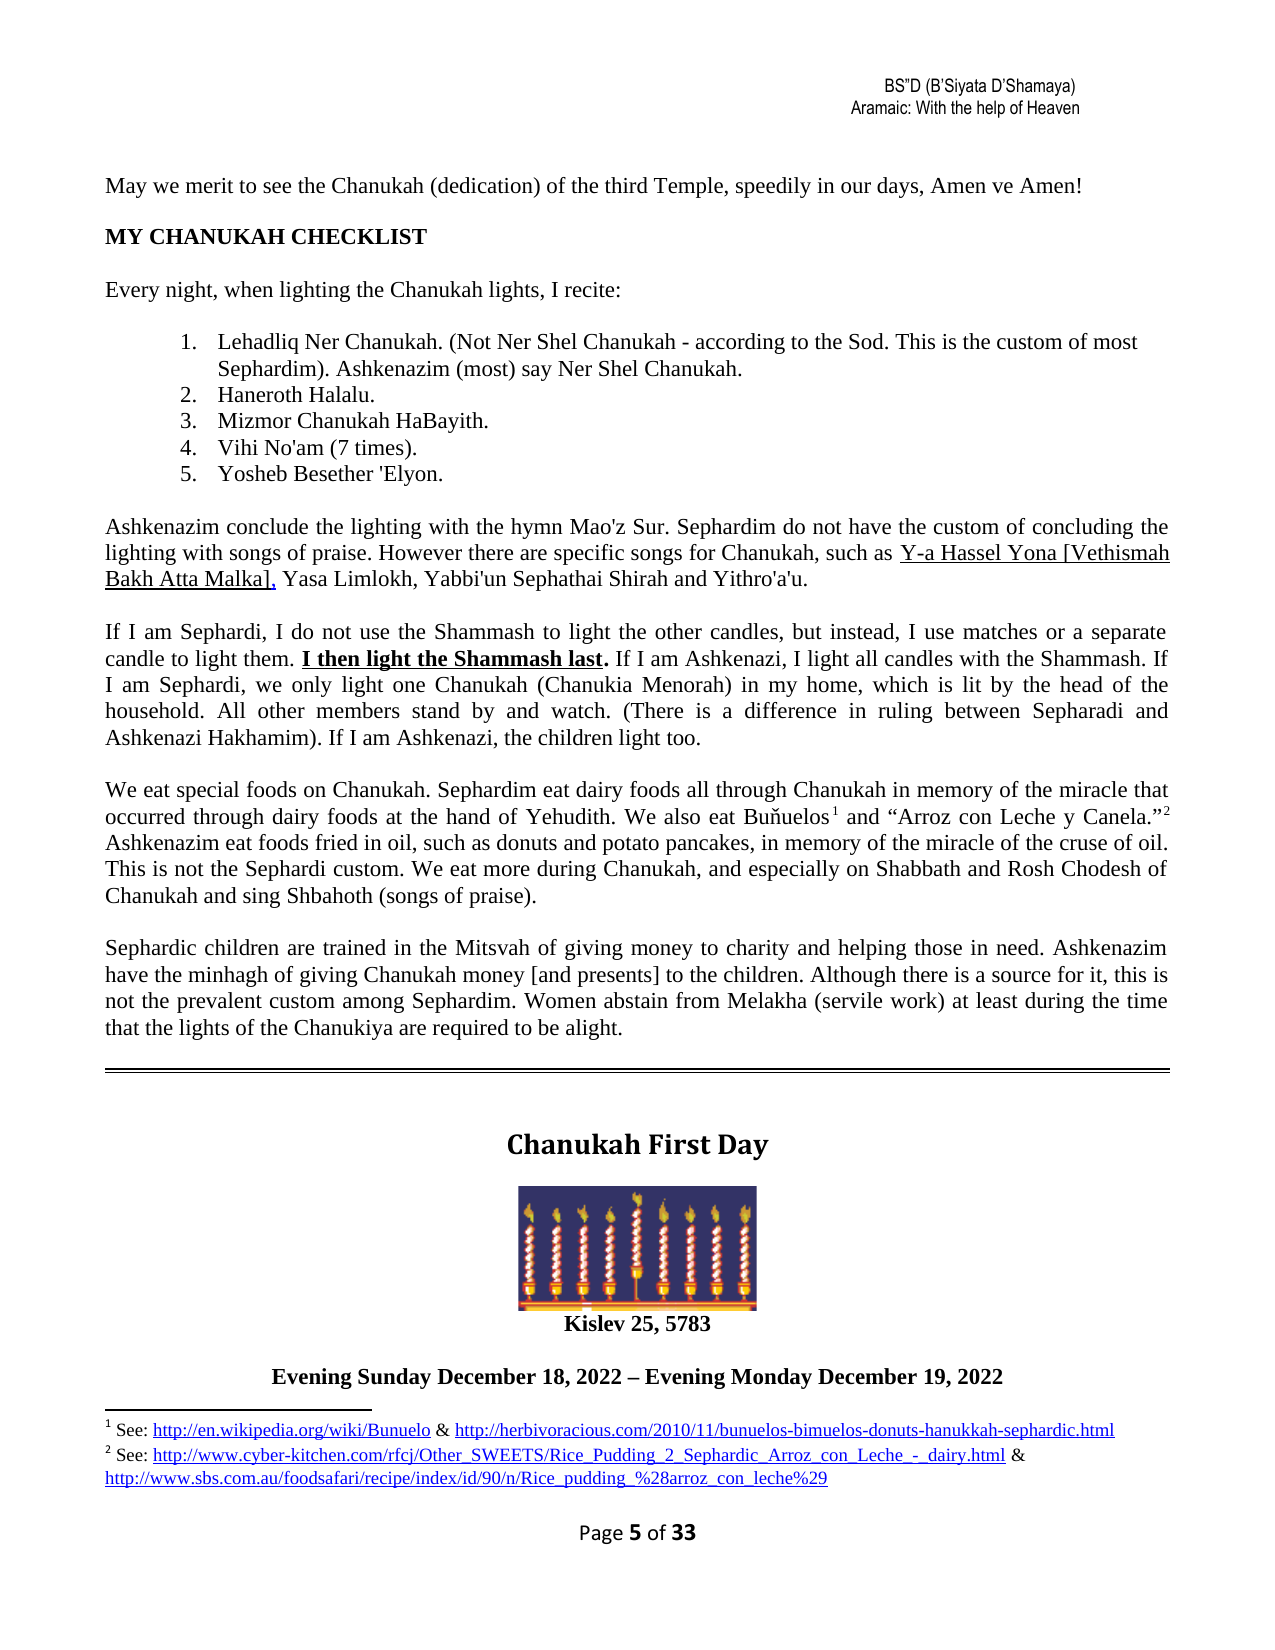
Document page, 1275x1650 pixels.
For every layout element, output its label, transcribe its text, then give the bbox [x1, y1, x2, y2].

text MY CHANUKAH CHECKLIST [105, 223, 1170, 249]
text Kislev 25, 5783 [105, 1310, 1170, 1336]
text If I am Sephardi, I do not use the Shammash to light the other candles, but instead, I use matches or a separate candle to light them. I then light the Shammash last. If I am Ashkenazi, I light all candles with the Shammash. If I am Sephardi, we only light one Chanukah (Chanukia Menorah) in my home, which is lit by the head of the household. All other members stand by and watch. (There is a difference in ruling between Sepharadi and Ashkenazi Hakhamim). If I am Ashkenazi, the children light too. [105, 618, 1170, 750]
text Ashkenazim conclude the lighting with the hymn Mao'z Sur. Sephardim do not have the custom of concluding the lighting with songs of praise. However there are specific songs for Chanukah, such as Y-a Hassel Yona [Vethismah Bakh Atta Malka], Yasa Limlokh, Yabbi'un Sephathai Shirah and Yithro'a'u. [105, 513, 1170, 592]
text Chanukah First Day [105, 1126, 1170, 1161]
text Sephardic children are trained in the Mitsvah of giving money to charity and helping those in need. Ashkenazim have the minhagh of giving Chanukah money [and presents] to the children. Although there is a source for it, this is not the prevalent custom among Sephardim. Women abstain from Melakha (servile work) at least during the time that the lights of the Chanukiya are required to be alight. [105, 934, 1170, 1040]
picture [518, 1186, 757, 1311]
list Lehadliq Ner Chanukah. (Not Ner Shel Chanukah - according to the Sod. This is the custom of most Sephardim). Ashkenazim (most) say Ner Shel Chanukah. [180, 328, 1170, 381]
list Haneroth Halalu. [180, 381, 1170, 407]
text Every night, when lighting the Chanukah lights, I recite: [105, 276, 1170, 302]
text We eat special foods on Chanukah. Sephardim eat dairy foods all through Chanukah in memory of the miracle that occurred through dairy foods at the hand of Yehudith. We also eat Buňuelos and “Arroz con Leche y Canela.” Ashkenazim eat foods fried in oil, such as donuts and potato pancakes, in memory of the miracle of the cruse of oil. This is not the Sephardi custom. We eat more during Chanukah, and especially on Shabbath and Rosh Chodesh of Chanukah and sing Shbahoth (songs of praise). [105, 776, 1170, 908]
list Yosheb Besether 'Elyon. [180, 460, 1170, 486]
list Vihi No'am (7 times). [180, 434, 1170, 460]
list Mizmor Chanukah HaBayith. [180, 407, 1170, 434]
text Evening Sunday December 18, 2022 – Evening Monday December 19, 2022 [105, 1363, 1170, 1389]
text May we merit to see the Chanukah (dedication) of the third Temple, speedily in our days, Amen ve Amen! [105, 172, 1170, 223]
